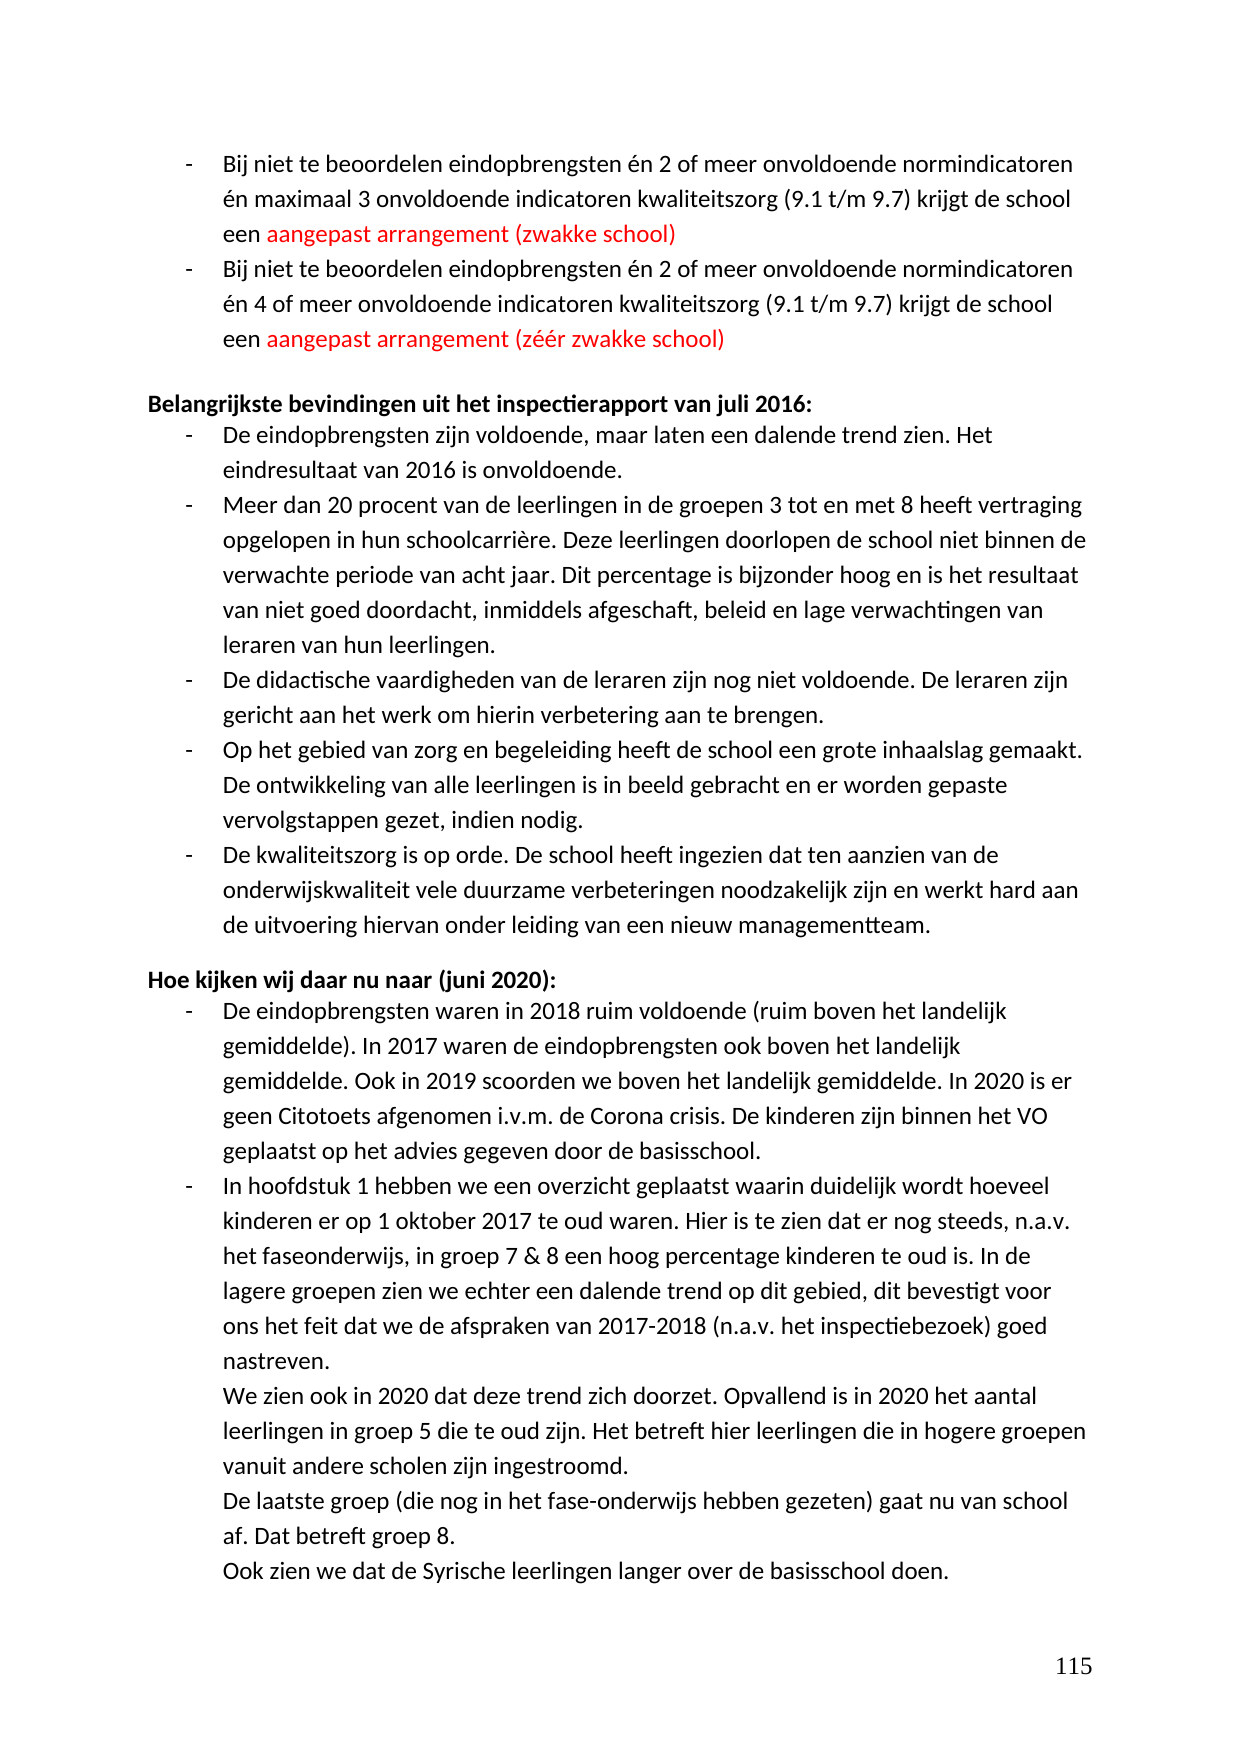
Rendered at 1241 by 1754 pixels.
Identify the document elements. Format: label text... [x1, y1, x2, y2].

list Bij niet te beoordelen eindopbrengsten én 2 of meer onvoldoende normindicatoren én 4 of meer onvoldoende indicatoren kwaliteitszorg (9.1 t/m 9.7) krijgt de school een aangepast arrangement (zéér zwakke school) [185, 253, 1092, 353]
text Hoe kijken wij daar nu naar (juni 2020): [148, 964, 1092, 995]
list Op het gebied van zorg en begeleiding heeft de school een grote inhaalslag gemaakt. De ontwikkeling van alle leerlingen is in beeld gebracht en er worden gepaste vervolgstappen gezet, indien nodig. [185, 734, 1092, 834]
list De eindopbrengsten zijn voldoende, maar laten een dalende trend zien. Het eindresultaat van 2016 is onvoldoende. [185, 419, 1092, 484]
list De kwaliteitszorg is op orde. De school heeft ingezien dat ten aanzien van de onderwijskwaliteit vele duurzame verbeteringen noodzakelijk zijn en werkt hard aan de uitvoering hiervan onder leiding van een nieuw managementteam. [185, 839, 1092, 939]
list Bij niet te beoordelen eindopbrengsten én 2 of meer onvoldoende normindicatoren én maximaal 3 onvoldoende indicatoren kwaliteitszorg (9.1 t/m 9.7) krijgt de school een aangepast arrangement (zwakke school) [185, 148, 1092, 248]
text Belangrijkste bevindingen uit het inspectierapport van juli 2016: [148, 388, 1092, 419]
list De eindopbrengsten waren in 2018 ruim voldoende (ruim boven het landelijk gemiddelde). In 2017 waren de eindopbrengsten ook boven het landelijk gemiddelde. Ook in 2019 scoorden we boven het landelijk gemiddelde. In 2020 is er geen Citotoets afgenomen i.v.m. de Corona crisis. De kinderen zijn binnen het VO geplaatst op het advies gegeven door de basisschool. [185, 995, 1092, 1166]
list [185, 1170, 1092, 1586]
list De didactische vaardigheden van de leraren zijn nog niet voldoende. De leraren zijn gericht aan het werk om hierin verbetering aan te brengen. [185, 664, 1092, 729]
list Meer dan 20 procent van de leerlingen in de groepen 3 tot en met 8 heeft vertraging opgelopen in hun schoolcarrière. Deze leerlingen doorlopen de school niet binnen de verwachte periode van acht jaar. Dit percentage is bijzonder hoog en is het resultaat van niet goed doordacht, inmiddels afgeschaft, beleid en lage verwachtingen van leraren van hun leerlingen. [185, 489, 1092, 659]
